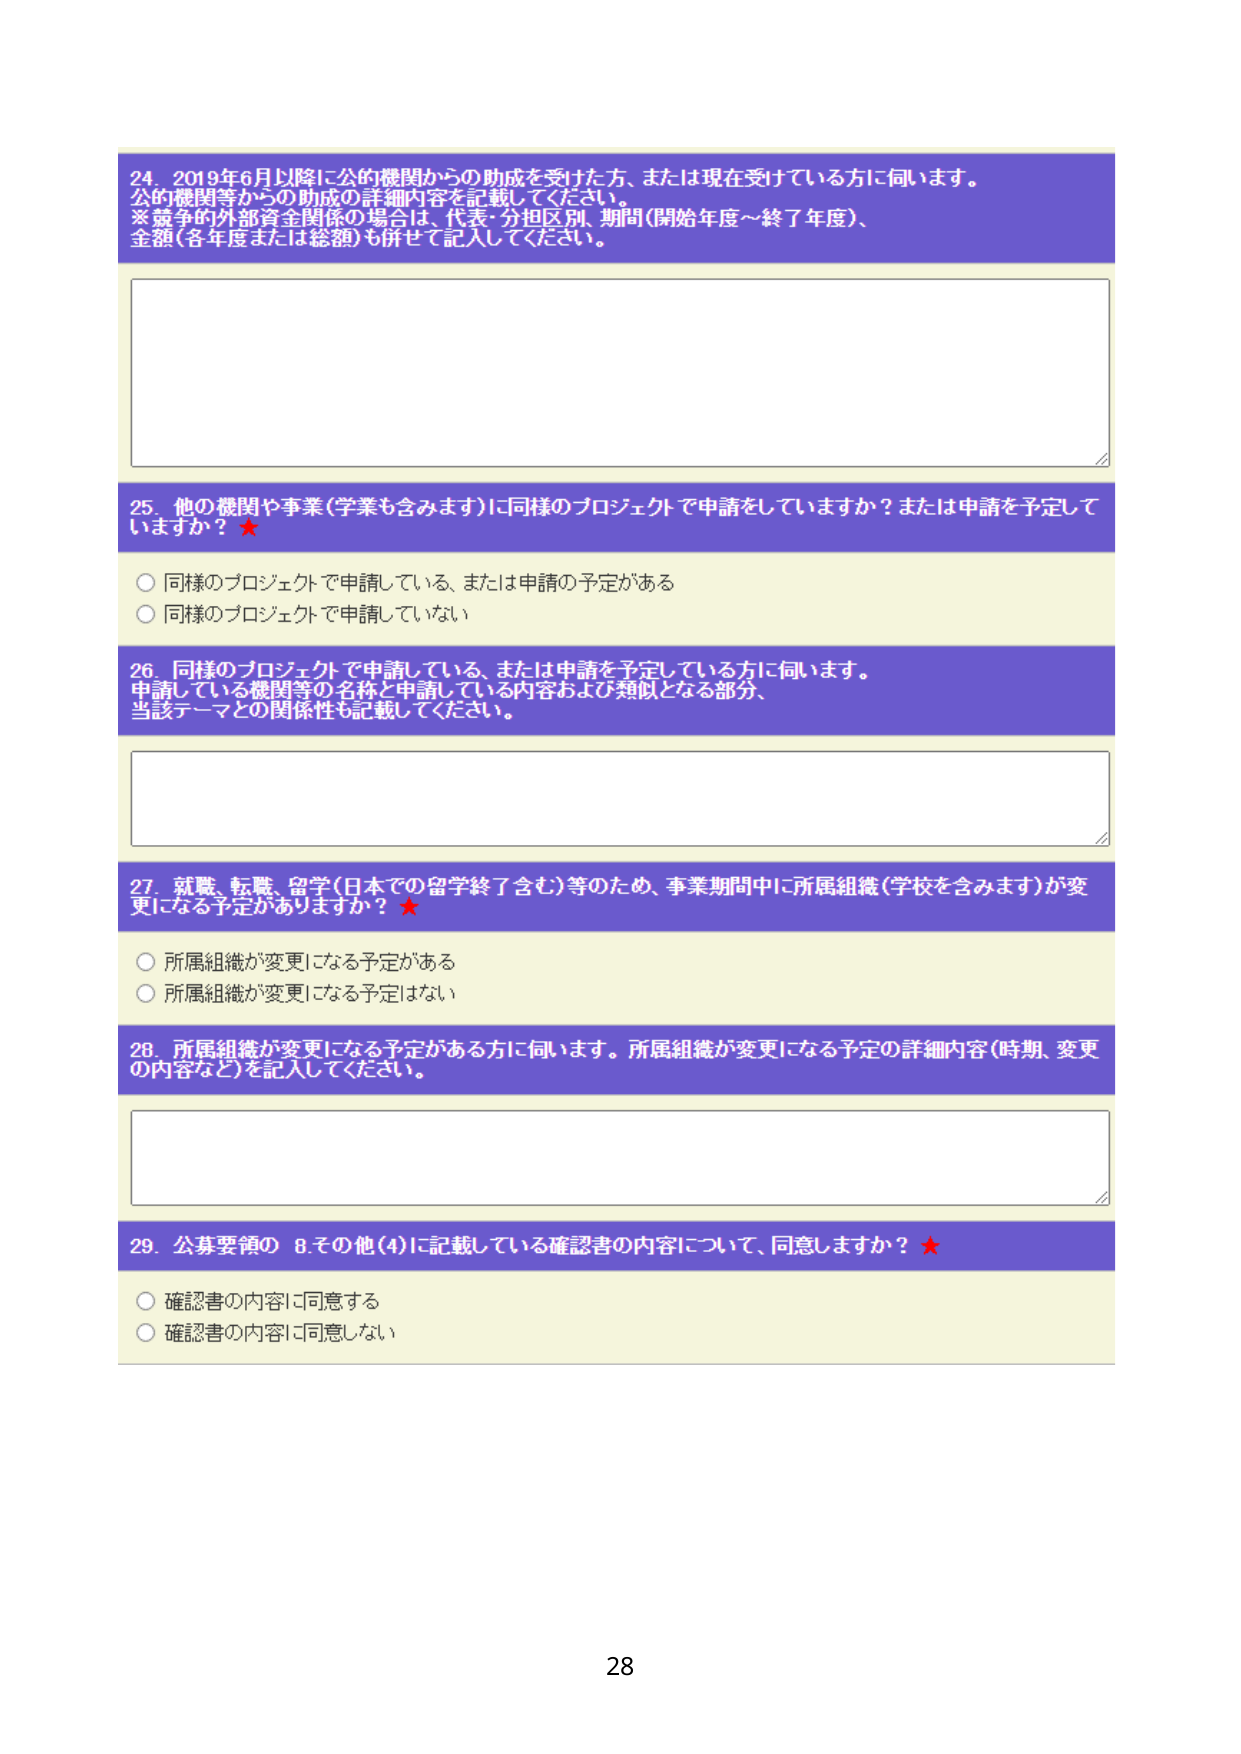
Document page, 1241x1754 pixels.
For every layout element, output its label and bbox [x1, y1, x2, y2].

picture [118, 147, 1116, 1365]
